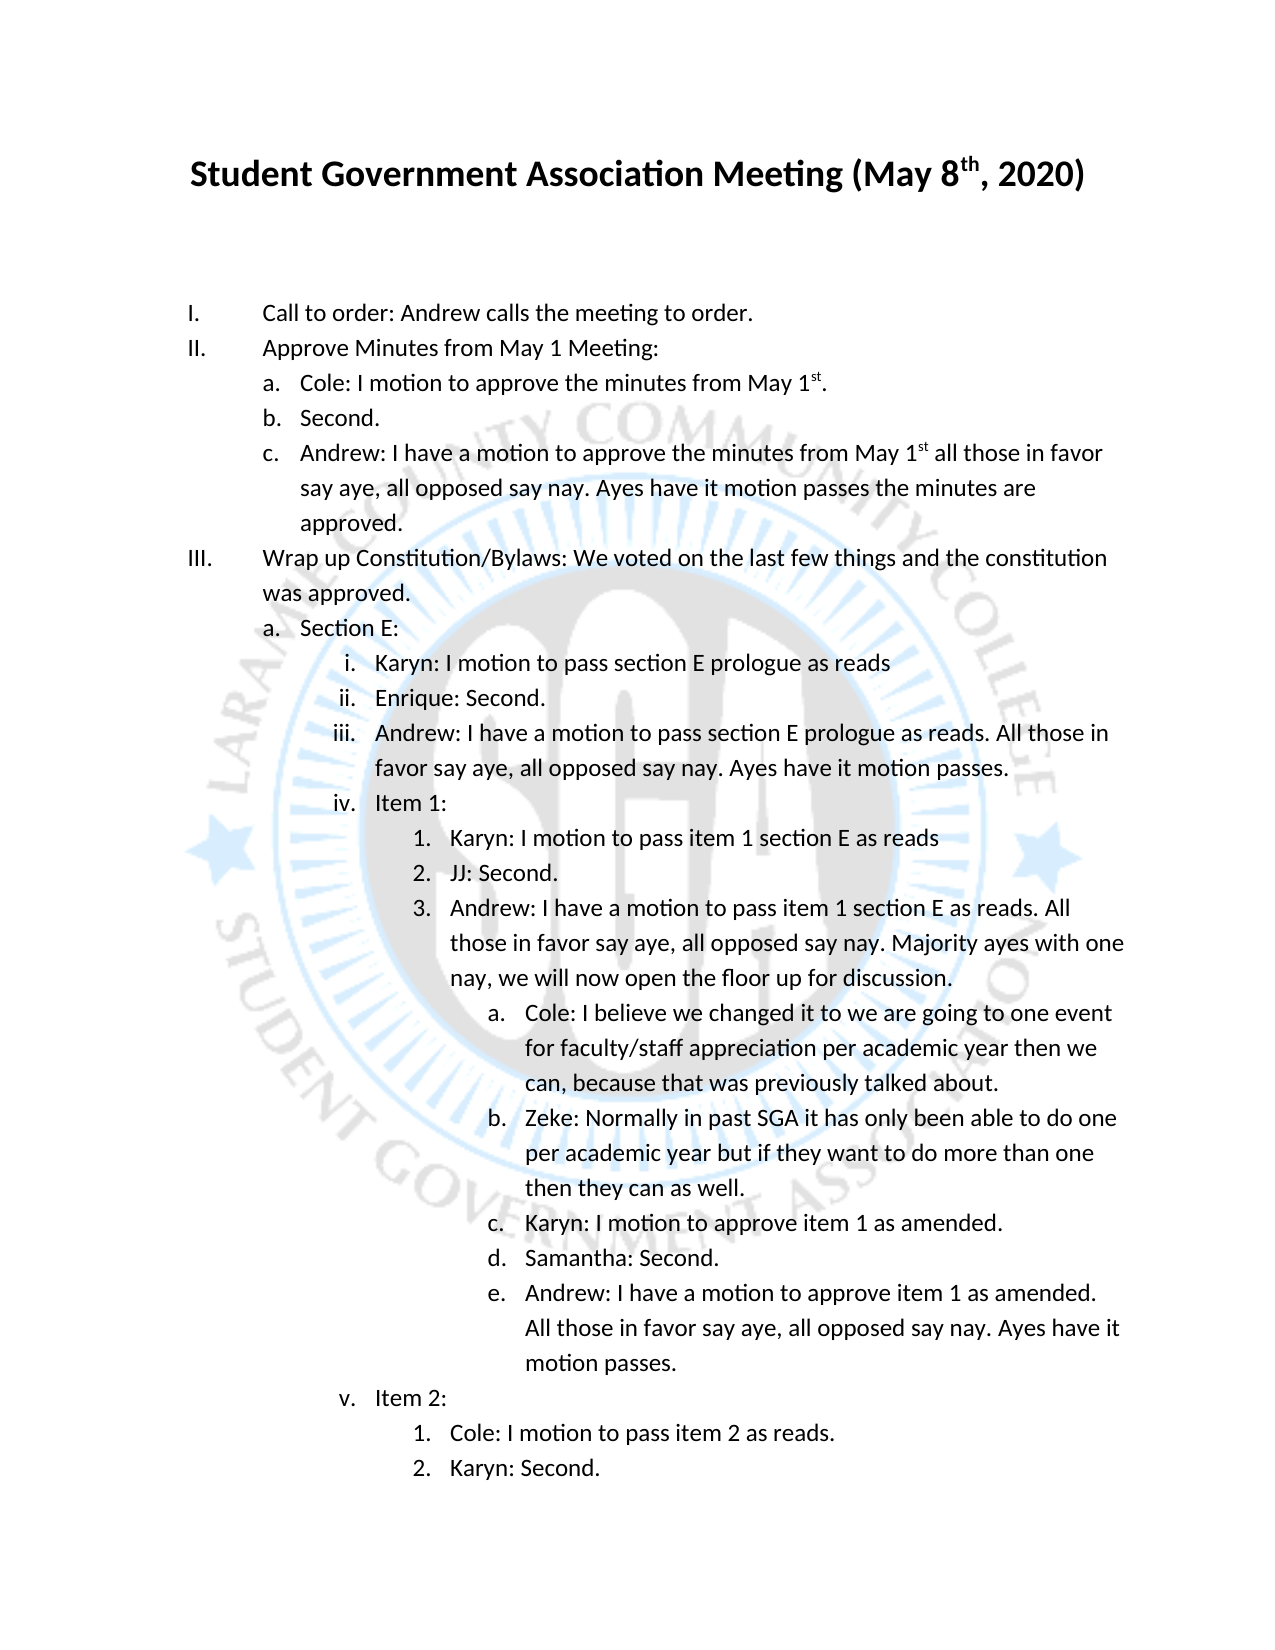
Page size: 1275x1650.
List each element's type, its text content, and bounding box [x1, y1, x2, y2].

list Approve Minutes from May 1 Meeting: [187, 332, 1125, 363]
list Karyn: Second. [412, 1452, 1125, 1483]
list Call to order: Andrew calls the meeting to order. [187, 297, 1125, 328]
list Andrew: I have a motion to pass section E prologue as reads. All those in favor say aye, all opposed say nay. Ayes have it motion passes. [356, 717, 1125, 783]
list Second. [262, 402, 1125, 433]
list Enrique: Second. [356, 682, 1125, 713]
list Zeke: Normally in past SGA it has only been able to do one per academic year but if they want to do more than one then they can as well. [487, 1102, 1125, 1203]
list JJ: Second. [412, 857, 1125, 888]
list Andrew: I have a motion to approve item 1 as amended. All those in favor say aye, all opposed say nay. Ayes have it motion passes. [487, 1277, 1125, 1378]
text Student Government Association Meeting (May 8th, 2020) [150, 150, 1125, 196]
list Karyn: I motion to pass item 1 section E as reads [412, 822, 1125, 853]
list Item 2: [356, 1382, 1125, 1413]
list Section E: [262, 612, 1125, 643]
list Cole: I motion to pass item 2 as reads. [412, 1417, 1125, 1448]
list Karyn: I motion to pass section E prologue as reads [356, 647, 1125, 678]
list Wrap up Constitution/Bylaws: We voted on the last few things and the constitution was approved. [187, 542, 1125, 608]
list Cole: I believe we changed it to we are going to one event for faculty/staff appreciation per academic year then we can, because that was previously talked about. [487, 997, 1125, 1098]
list Samantha: Second. [487, 1242, 1125, 1273]
list Andrew: I have a motion to pass item 1 section E as reads. All those in favor say aye, all opposed say nay. Majority ayes with one nay, we will now open the floor up for discussion. [412, 892, 1125, 993]
list Karyn: I motion to approve item 1 as amended. [487, 1207, 1125, 1238]
list Item 1: [356, 787, 1125, 818]
list Andrew: I have a motion to approve the minutes from May 1st all those in favor say aye, all opposed say nay. Ayes have it motion passes the minutes are approved. [262, 437, 1125, 538]
list Cole: I motion to approve the minutes from May 1st. [262, 367, 1125, 398]
